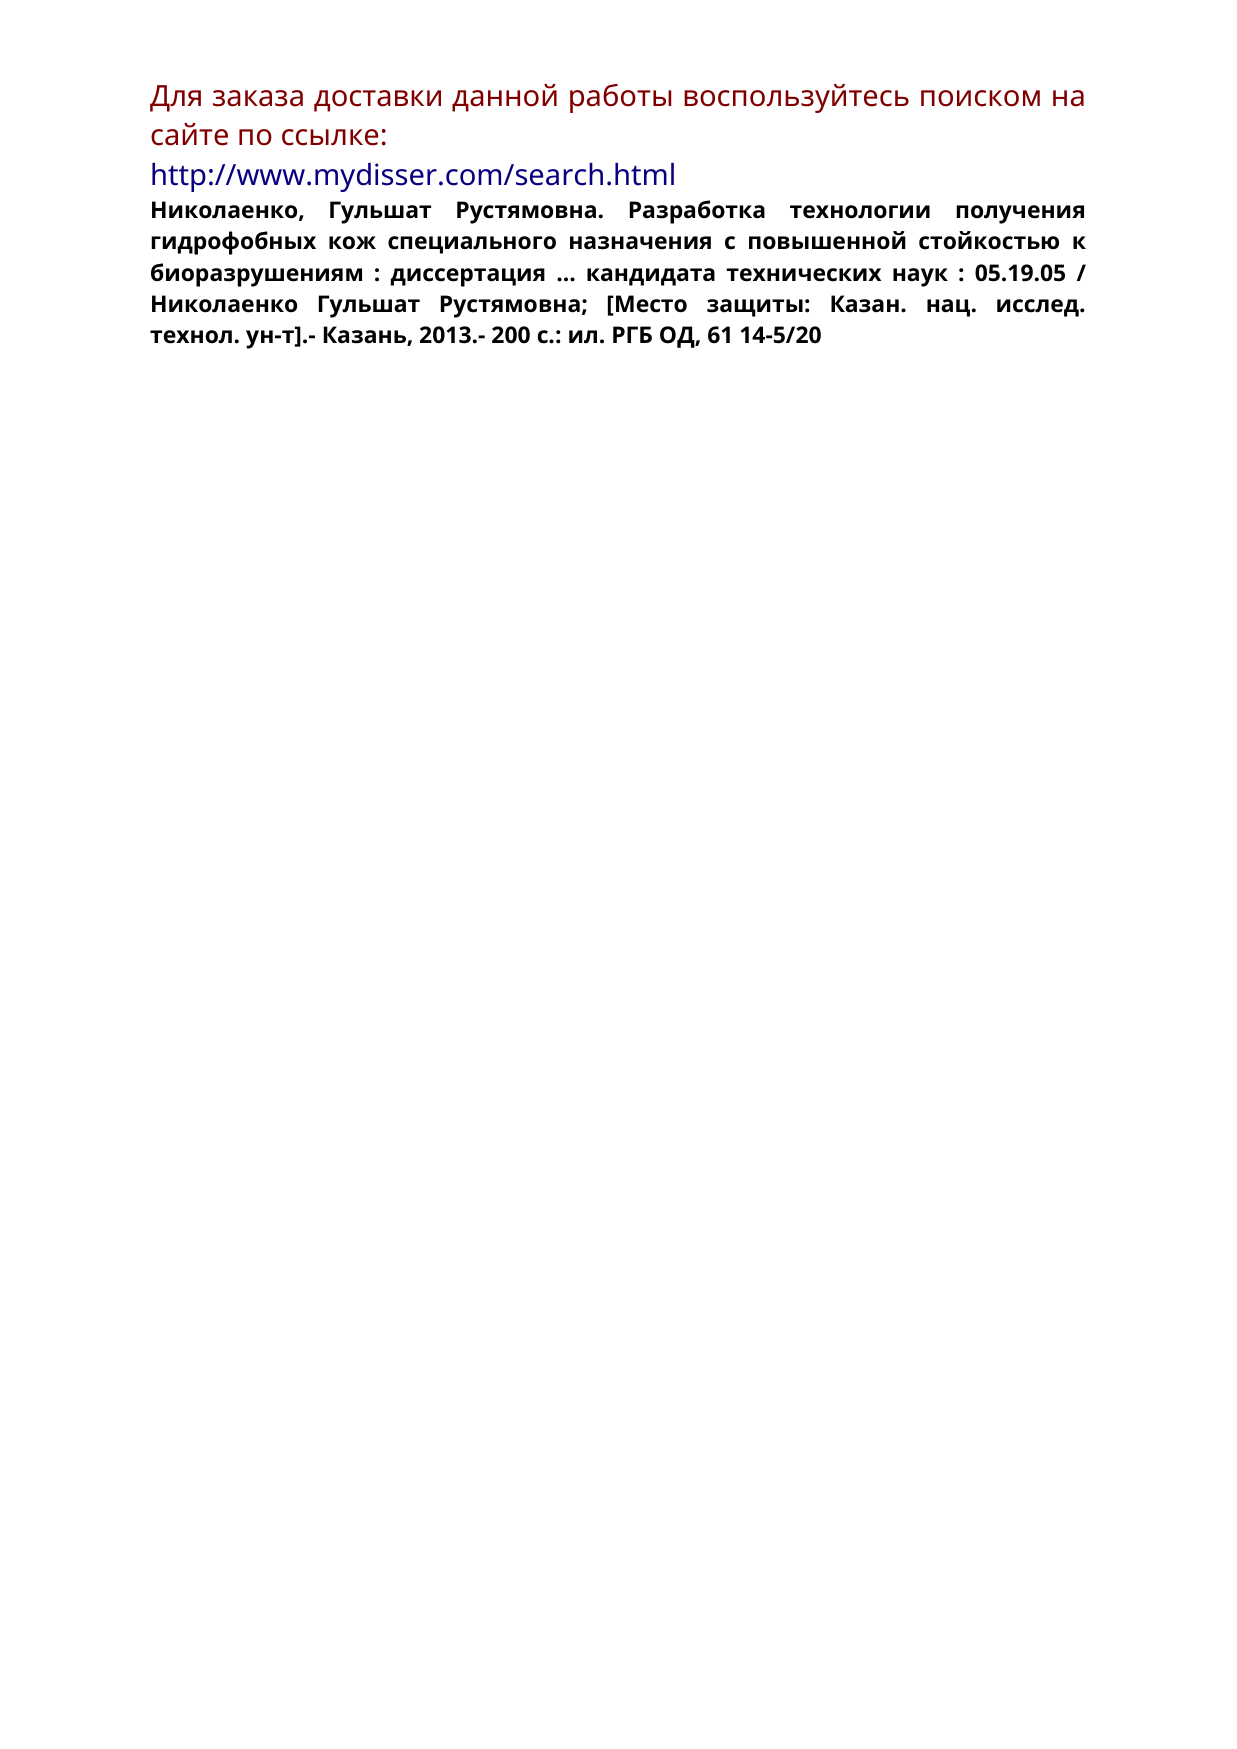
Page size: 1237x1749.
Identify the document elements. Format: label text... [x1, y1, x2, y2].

text Николаенко, Гульшат Рустямовна. Разработка технологии получения гидрофобных кож специального назначения с повышенной стойкостью к биоразрушениям : диссертация ... кандидата технических наук : 05.19.05 / Николаенко Гульшат Рустямовна; [Место защиты: Казан. нац. исслед. технол. ун-т].- Казань, 2013.- 200 с.: ил. РГБ ОД, 61 14-5/20 [150, 194, 1086, 350]
